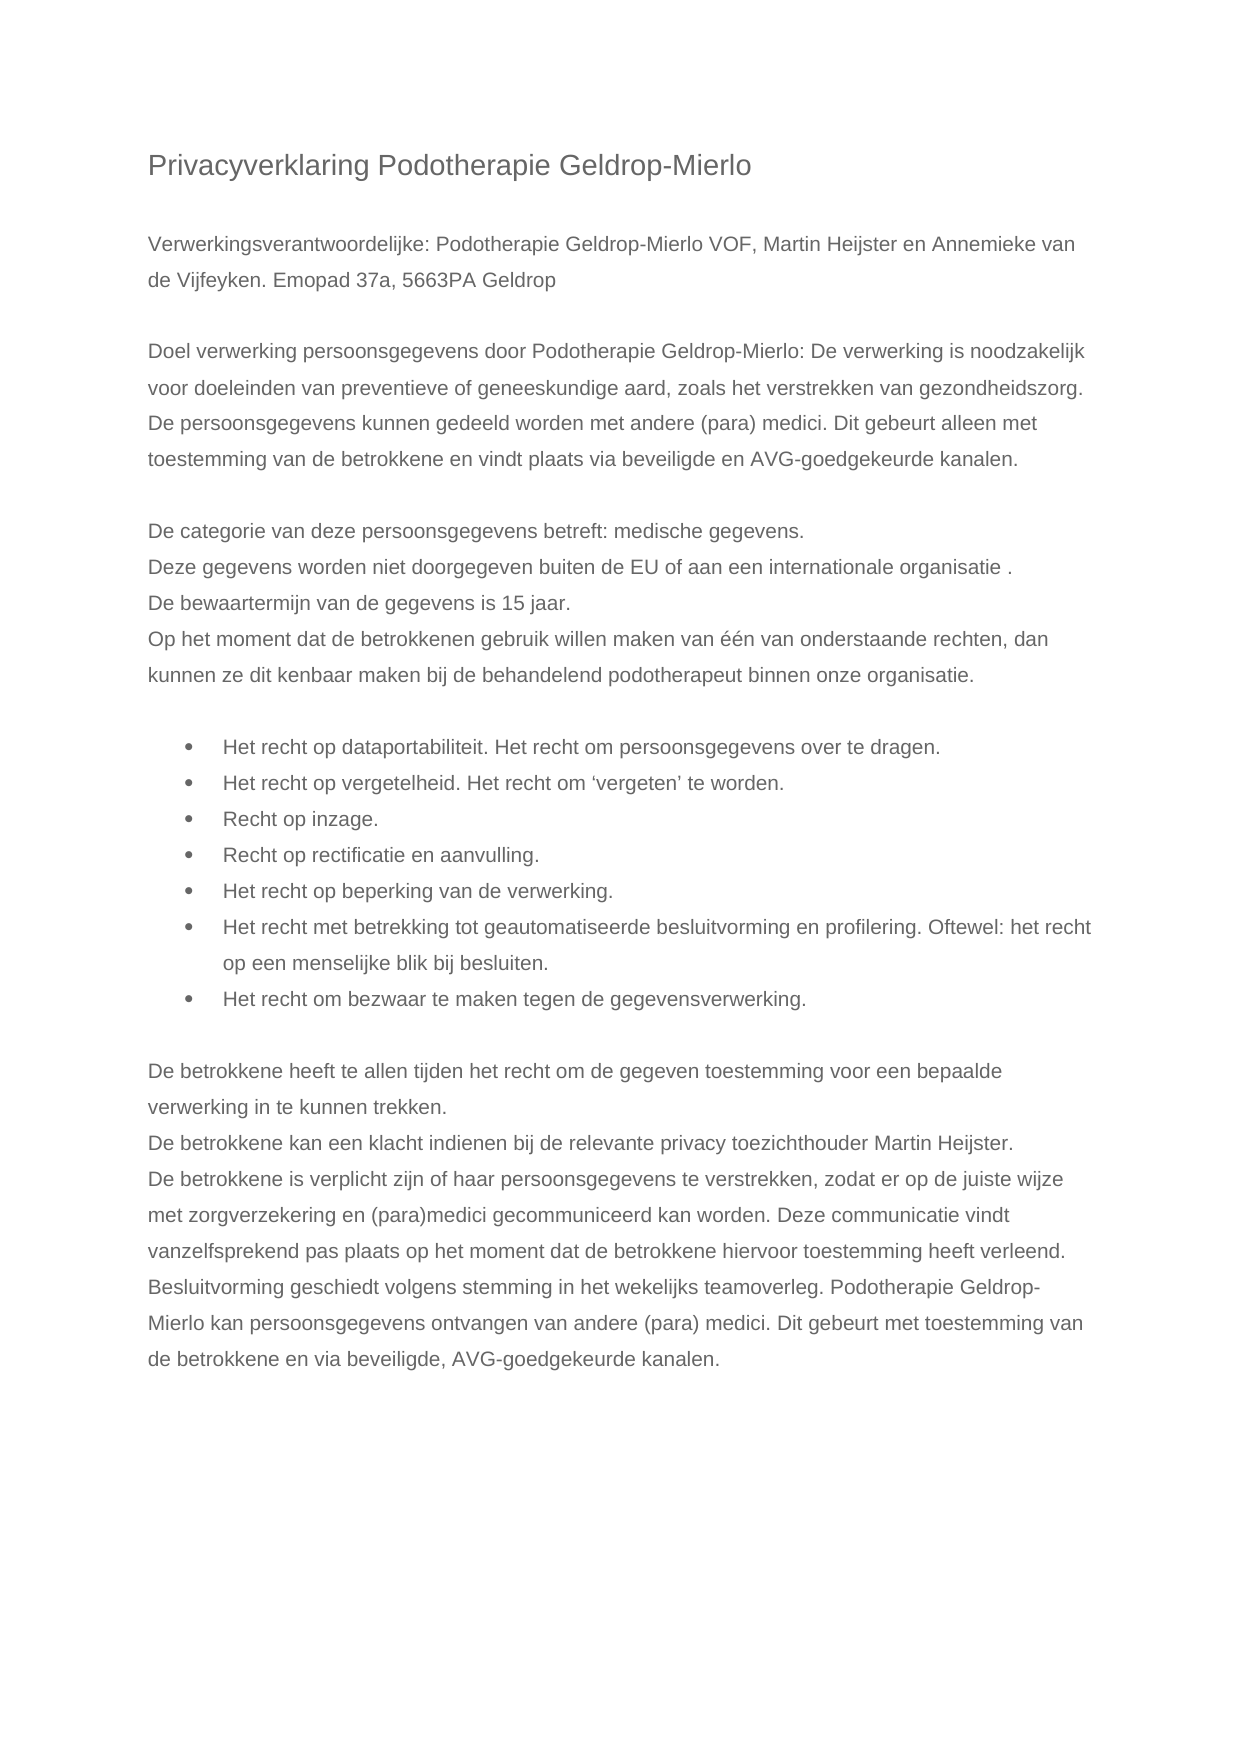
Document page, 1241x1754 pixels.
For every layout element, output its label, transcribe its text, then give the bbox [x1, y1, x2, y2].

list Recht op rectificatie en aanvulling. [185, 843, 1093, 867]
list Het recht met betrekking tot geautomatiseerde besluitvorming en profilering. Oftewel: het recht op een menselijke blik bij besluiten. [185, 915, 1093, 975]
text Deze gegevens worden niet doorgegeven buiten de EU of aan een internationale organisatie . [148, 555, 1093, 579]
list Het recht om bezwaar te maken tegen de gegevensverwerking. [185, 987, 1093, 1011]
text De betrokkene kan een klacht indienen bij de relevante privacy toezichthouder Martin Heijster. [148, 1131, 1093, 1155]
text De betrokkene heeft te allen tijden het recht om de gegeven toestemming voor een bepaalde verwerking in te kunnen trekken. [148, 1059, 1093, 1119]
text Privacyverklaring Podotherapie Geldrop-Mierlo [148, 148, 1093, 181]
list Recht op inzage. [185, 807, 1093, 831]
text Doel verwerking persoonsgegevens door Podotherapie Geldrop-Mierlo: De verwerking is noodzakelijk voor doeleinden van preventieve of geneeskundige aard, zoals het verstrekken van gezondheidszorg. De persoonsgegevens kunnen gedeeld worden met andere (para) medici. Dit gebeurt alleen met toestemming van de betrokkene en vindt plaats via beveiligde en AVG-goedgekeurde kanalen. [148, 339, 1093, 471]
list Het recht op beperking van de verwerking. [185, 879, 1093, 903]
text De betrokkene is verplicht zijn of haar persoonsgegevens te verstrekken, zodat er op de juiste wijze met zorgverzekering en (para)medici gecommuniceerd kan worden. Deze communicatie vindt vanzelfsprekend pas plaats op het moment dat de betrokkene hiervoor toestemming heeft verleend. [148, 1167, 1093, 1262]
text Verwerkingsverantwoordelijke: Podotherapie Geldrop-Mierlo VOF, Martin Heijster en Annemieke van de Vijfeyken. Emopad 37a, 5663PA Geldrop [148, 232, 1093, 291]
text Besluitvorming geschiedt volgens stemming in het wekelijks teamoverleg. Podotherapie Geldrop-Mierlo kan persoonsgegevens ontvangen van andere (para) medici. Dit gebeurt met toestemming van de betrokkene en via beveiligde, AVG-goedgekeurde kanalen. [148, 1274, 1093, 1370]
list Het recht op vergetelheid. Het recht om ‘vergeten’ te worden. [185, 771, 1093, 795]
text De categorie van deze persoonsgegevens betreft: medische gegevens. [148, 519, 1093, 543]
text Op het moment dat de betrokkenen gebruik willen maken van één van onderstaande rechten, dan kunnen ze dit kenbaar maken bij de behandelend podotherapeut binnen onze organisatie. [148, 627, 1093, 687]
text De bewaartermijn van de gegevens is 15 jaar. [148, 591, 1093, 615]
list Het recht op dataportabiliteit. Het recht om persoonsgegevens over te dragen. [185, 735, 1093, 759]
